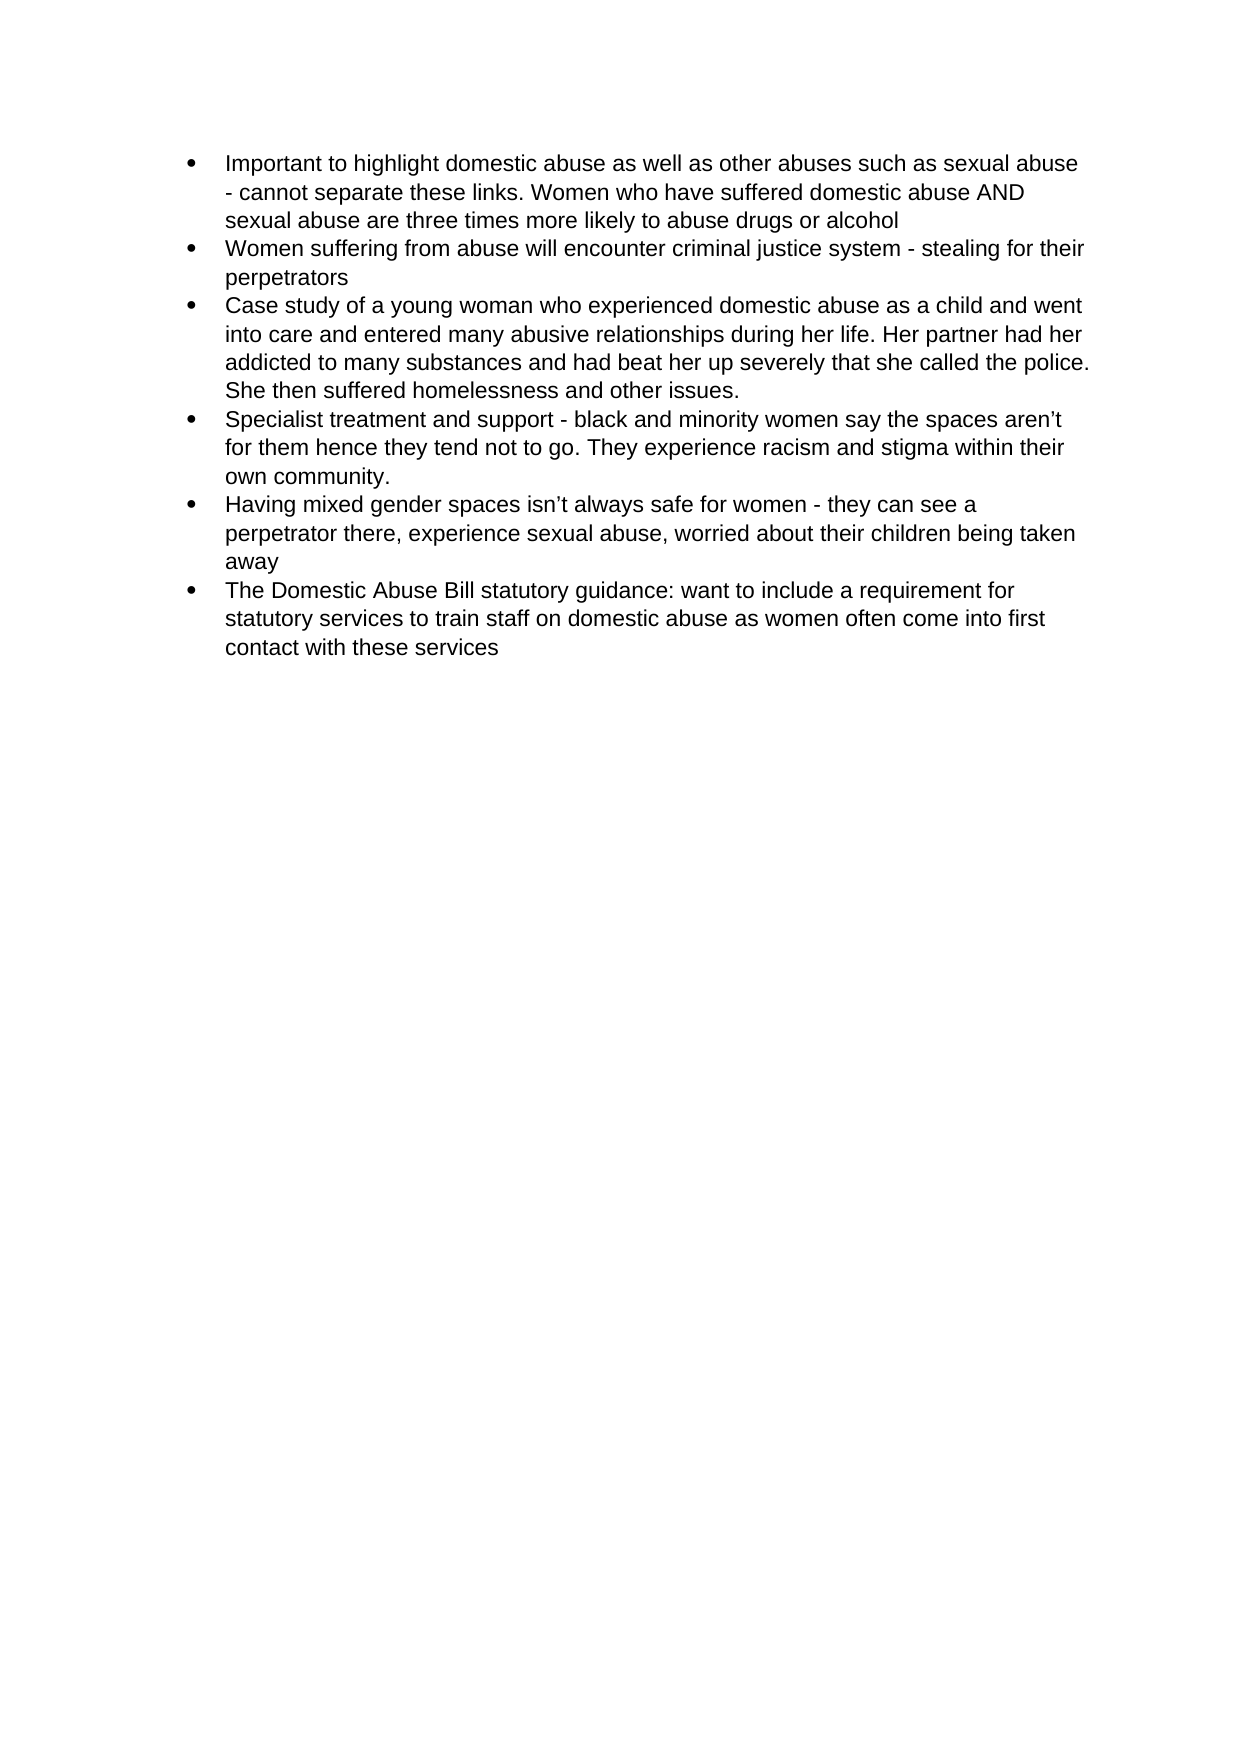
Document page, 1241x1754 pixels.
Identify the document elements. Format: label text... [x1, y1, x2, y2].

list Women suffering from abuse will encounter criminal justice system - stealing for their perpetrators [187, 235, 1090, 290]
list Important to highlight domestic abuse as well as other abuses such as sexual abuse - cannot separate these links. Women who have suffered domestic abuse AND sexual abuse are three times more likely to abuse drugs or alcohol [187, 150, 1090, 233]
list Having mixed gender spaces isn’t always safe for women - they can see a perpetrator there, experience sexual abuse, worried about their children being taken away [187, 491, 1090, 574]
list Case study of a young woman who experienced domestic abuse as a child and went into care and entered many abusive relationships during her life. Her partner had her addicted to many substances and had beat her up severely that she called the police. She then suffered homelessness and other issues. [187, 292, 1090, 404]
list The Domestic Abuse Bill statutory guidance: want to include a requirement for statutory services to train staff on domestic abuse as women often come into first contact with these services [187, 577, 1090, 690]
list Specialist treatment and support - black and minority women say the spaces aren’t for them hence they tend not to go. They experience racism and stigma within their own community. [187, 406, 1090, 489]
